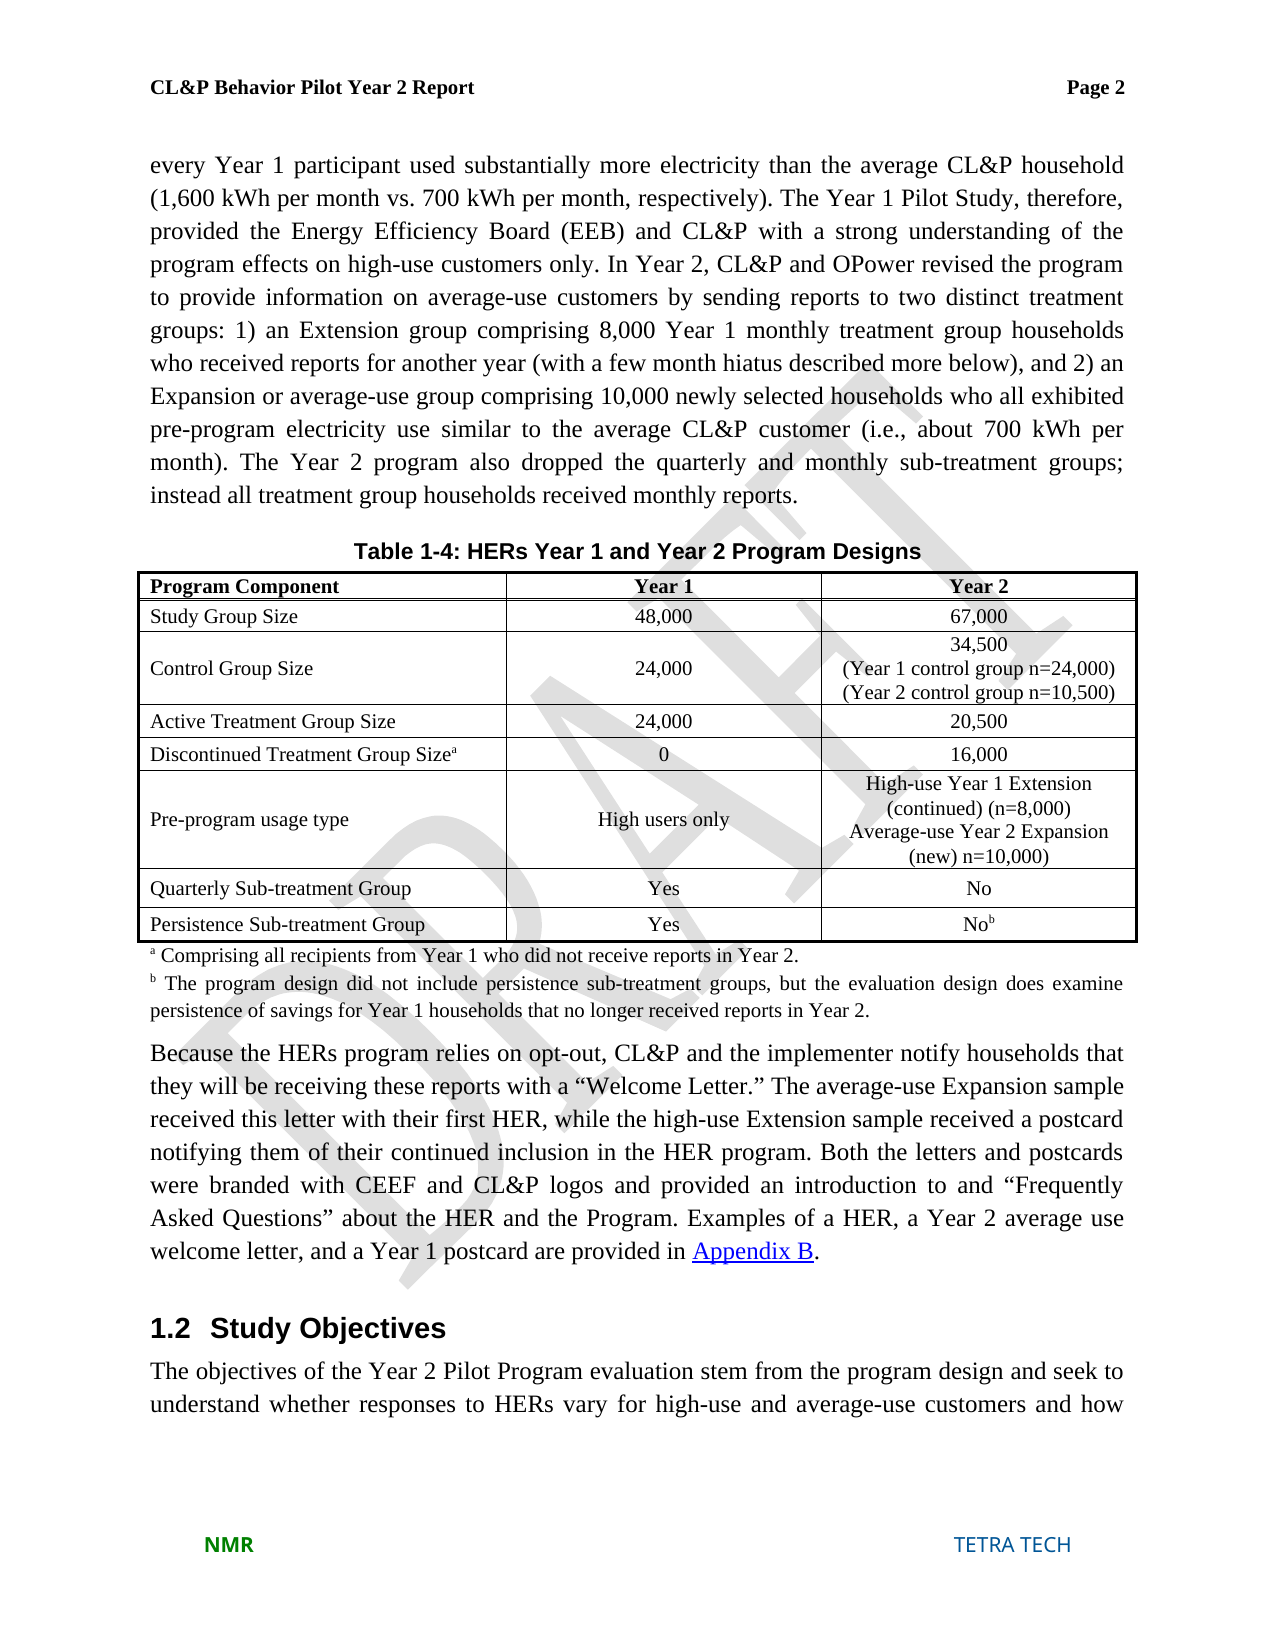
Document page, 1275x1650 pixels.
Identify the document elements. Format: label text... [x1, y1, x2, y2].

table_cell 0 [507, 738, 821, 770]
table_cell Quarterly Sub-treatment Group [140, 869, 506, 907]
table_cell Pre-program usage type [140, 771, 506, 868]
table_cell 16,000 [822, 738, 1135, 770]
table_cell High-use Year 1 Extension (continued) (n=8,000) Average-use Year 2 Expansion (new) n=10,000) [822, 771, 1135, 868]
table_cell 24,000 [507, 705, 821, 737]
table_cell Control Group Size [140, 632, 506, 704]
text a Comprising all recipients from Year 1 who did not receive reports in Year 2. [150, 943, 1125, 967]
table_cell 24,000 [507, 632, 821, 704]
table_cell Persistence Sub-treatment Group [140, 908, 506, 940]
table_cell Study Group Size [140, 601, 506, 631]
table_cell Yes [507, 869, 821, 907]
table_cell Discontinued Treatment Group Sizea [140, 738, 506, 770]
table_cell Active Treatment Group Size [140, 705, 506, 737]
table_header Year 1 [507, 574, 821, 598]
table_cell High users only [507, 771, 821, 868]
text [150, 150, 1125, 509]
text b The program design did not include persistence sub-treatment groups, but the evaluation design does examine persistence of savings for Year 1 households that no longer received reports in Year 2. [150, 971, 1125, 1022]
table_header Program Component [140, 574, 506, 598]
table_cell Yes [507, 908, 821, 940]
table_header Year 2 [822, 574, 1135, 598]
table_cell Nob [822, 908, 1135, 940]
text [150, 1356, 1125, 1418]
table_cell 34,500 (Year 1 control group n=24,000) (Year 2 control group n=10,500) [822, 632, 1135, 704]
table_cell 20,500 [822, 705, 1135, 737]
table_cell 67,000 [822, 601, 1135, 631]
table_cell No [822, 869, 1135, 907]
subtitle Study Objectives [150, 1311, 1125, 1345]
table_cell 48,000 [507, 601, 821, 631]
text Because the HERs program relies on opt-out, CL&P and the implementer notify households that they will be receiving these reports with a “Welcome Letter.” The average-use Expansion sample received this letter with their first HER, while the high-use Extension sample received a postcard notifying them of their continued inclusion in the HER program. Both the letters and postcards were branded with CEEF and CL&P logos and provided an introduction to and “Frequently Asked Questions” about the HER and the Program. Examples of a HER, a Year 2 average use welcome letter, and a Year 1 postcard are provided in Appendix B. [150, 1038, 1125, 1265]
